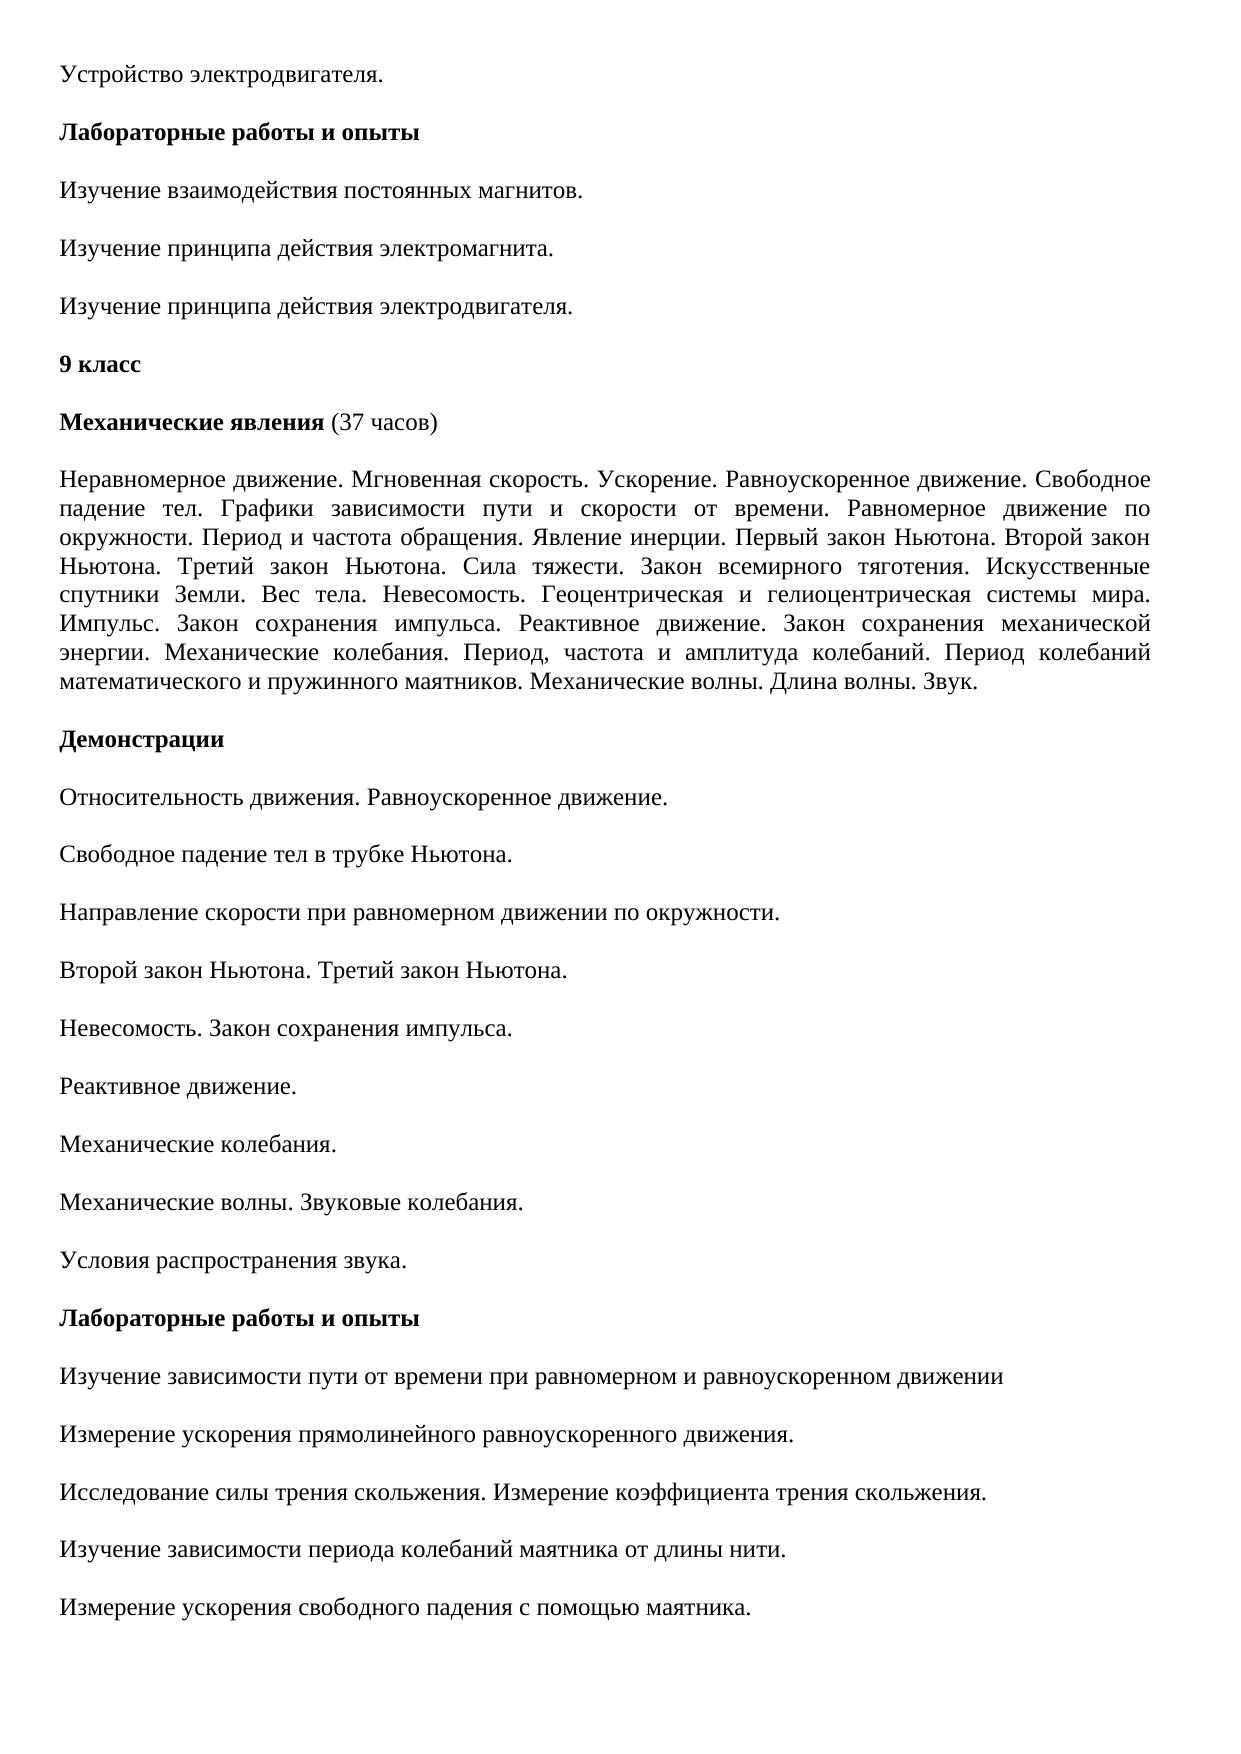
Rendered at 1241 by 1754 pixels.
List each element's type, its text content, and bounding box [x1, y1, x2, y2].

text Демонстрации [59, 724, 1152, 752]
text Изучение принципа действия электродвигателя. [59, 291, 1152, 319]
text Направление скорости при равномерном движении по окружности. [59, 897, 1152, 926]
text Изучение зависимости периода колебаний маятника от длины нити. [59, 1534, 1152, 1563]
text Исследование силы трения скольжения. Измерение коэффициента трения скольжения. [59, 1477, 1152, 1505]
text Изучение принципа действия электромагнита. [59, 233, 1152, 262]
text 9 класс [59, 349, 1152, 377]
text Механические волны. Звуковые колебания. [59, 1187, 1152, 1216]
text Лабораторные работы и опыты [59, 1303, 1152, 1332]
text Лабораторные работы и опыты [59, 117, 1152, 146]
text Второй закон Ньютона. Третий закон Ньютона. [59, 955, 1152, 984]
text Изучение взаимодействия постоянных магнитов. [59, 175, 1152, 204]
text Условия распространения звука. [59, 1245, 1152, 1274]
text Изучение зависимости пути от времени при равномерном и равноускоренном движении [59, 1361, 1152, 1389]
text Свободное падение тел в трубке Ньютона. [59, 839, 1152, 868]
text Измерение ускорения прямолинейного равноускоренного движения. [59, 1419, 1152, 1447]
text Измерение ускорения свободного падения с помощью маятника. [59, 1592, 1152, 1621]
text Устройство электродвигателя. [59, 59, 1152, 88]
text Механические явления (37 часов) [59, 407, 1152, 435]
text Реактивное движение. [59, 1071, 1152, 1100]
text Относительность движения. Равноускоренное движение. [59, 782, 1152, 810]
text Механические колебания. [59, 1129, 1152, 1158]
text Невесомость. Закон сохранения импульса. [59, 1013, 1152, 1042]
text Неравномерное движение. Мгновенная скорость. Ускорение. Равноускоренное движение. Свободное падение тел. Графики зависимости пути и скорости от времени. Равномерное движение по окружности. Период и частота обращения. Явление инерции. Первый закон Ньютона. Второй закон Ньютона. Третий закон Ньютона. Сила тяжести. Закон всемирного тяготения. Искусственные спутники Земли. Вес тела. Невесомость. Геоцентрическая и гелиоцентрическая системы мира. Импульс. Закон сохранения импульса. Реактивное движение. Закон сохранения механической энергии. Механические колебания. Период, частота и амплитуда колебаний. Период колебаний математического и пружинного маятников. Механические волны. Длина волны. Звук. [59, 464, 1152, 694]
